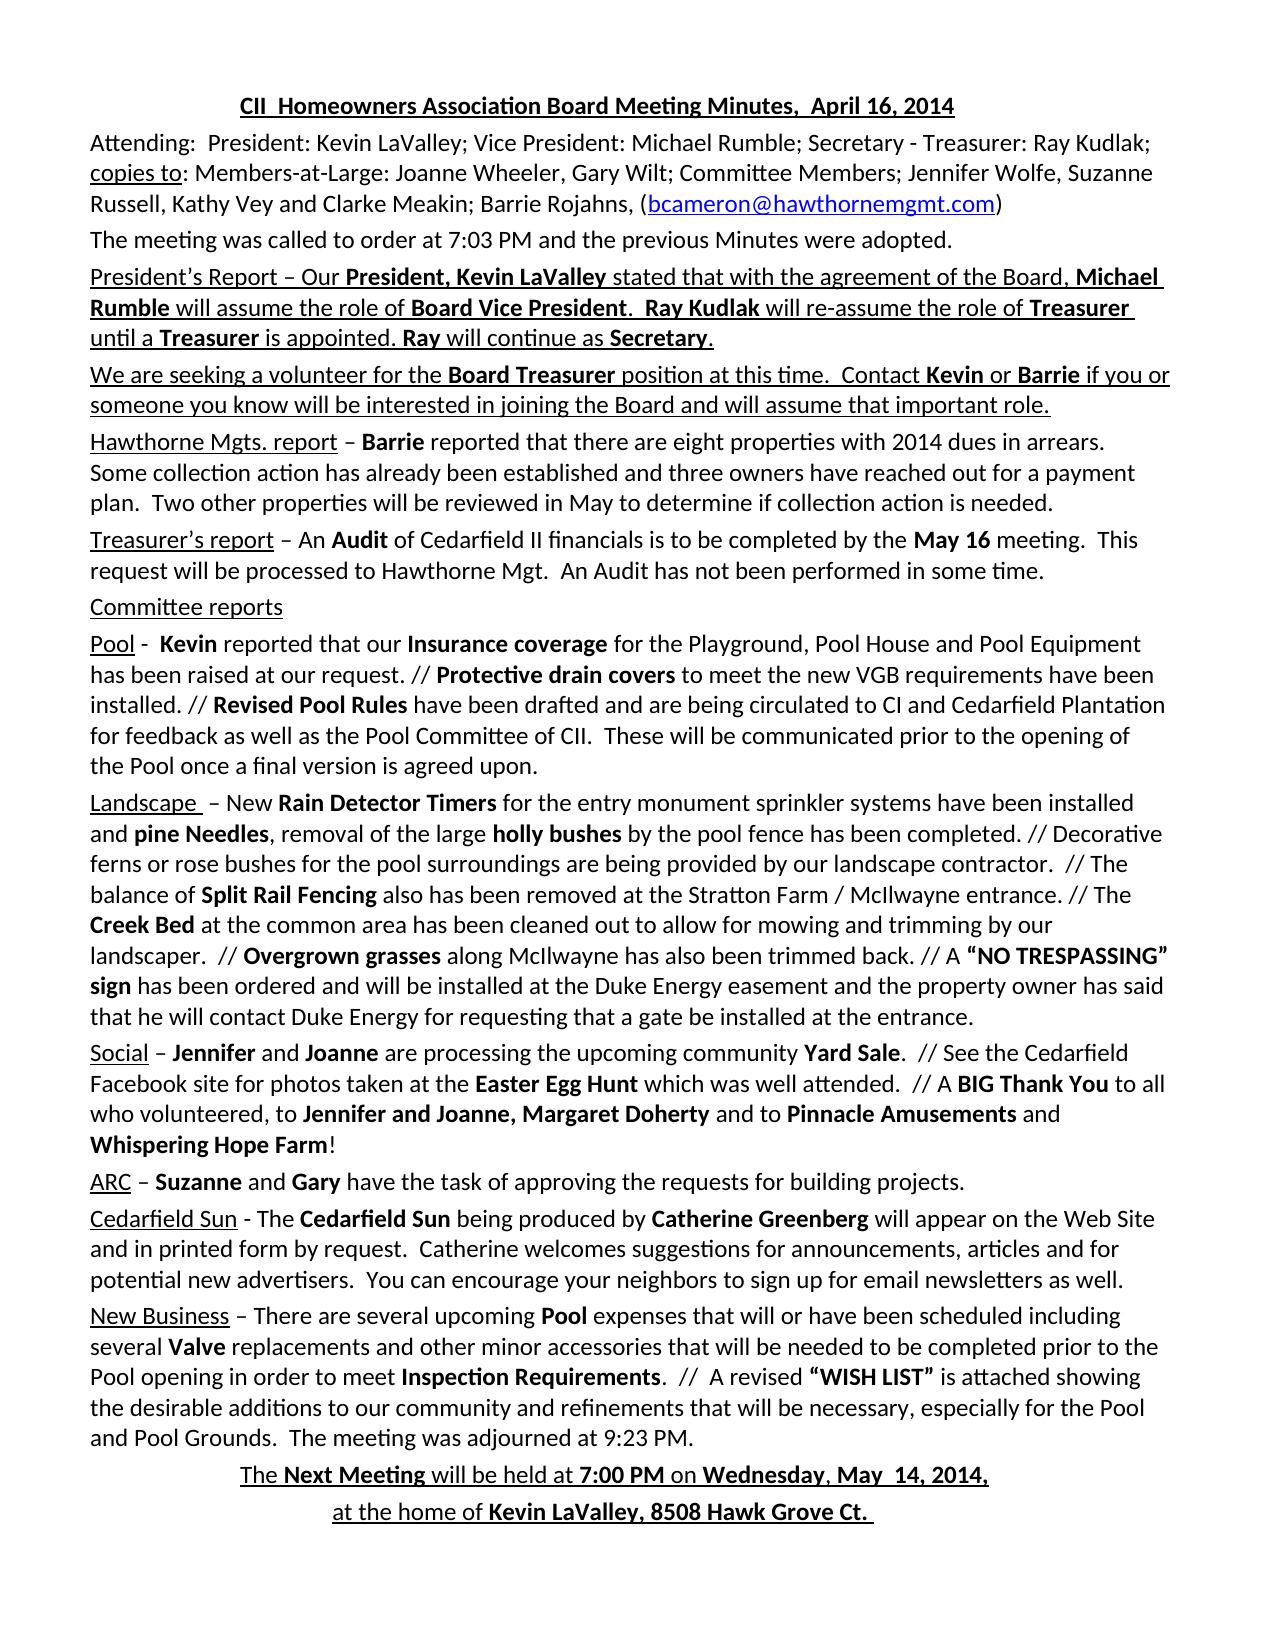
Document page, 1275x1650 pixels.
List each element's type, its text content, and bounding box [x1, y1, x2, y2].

text Mgts. report – reported that there are eight properties with 2014 dues in arrears. Some collection action has already been established and three owners have reached out for a payment plan. Two other properties will be reviewed in May to determine if collection action is needed. [90, 426, 1170, 518]
text CII Homeowners Association Board Meeting Minutes, April 16, 2014 [90, 90, 1170, 121]
text The meeting was called to order at 7:03 PM and the previous Minutes were adopted. [90, 224, 1170, 255]
text Landscape – New Rain Detector Timers for the entry monument sprinkler systems have been installed and pine Needles, removal of the large holly bushes by the pool fence has been completed. // Decorative ferns or rose bushes for the pool surroundings are being provided by our landscape contractor. // The balance of Split Rail Fencing also has been removed at the Stratton Farm / McIlwayne entrance. // The Creek Bed at the common area has been cleaned out to allow for mowing and trimming by our landscaper. // Overgrown grasses along McIlwayne has also been trimmed back. // A “NO TRESPASSING” sign has been ordered and will be installed at the Duke Energy easement and the property owner has said that he will contact Duke Energy for requesting that a gate be installed at the entrance. [90, 787, 1170, 1031]
text Attending: President: Kevin LaValley; Vice President: Michael Rumble; Secretary - Treasurer: Ray Kudlak; copies to: Members-at-Large: Joanne Wheeler, Gary Wilt; Committee Members; Jennifer Wolfe, Suzanne Russell, Kathy Vey and Clarke Meakin; Barrie Rojahns, (bcameron@hawthornemgmt.com) [90, 127, 1170, 218]
text The Next Meeting will be held at 7:00 PM on Wednesday, May 14, 2014, [90, 1459, 1170, 1490]
text New Business – There are several upcoming Pool expenses that will or have been scheduled including several Valve replacements and other minor accessories that will be needed to be completed prior to the Pool opening in order to meet Inspection Requirements. // A revised “WISH LIST” is attached showing the desirable additions to our community and refinements that will be necessary, especially for the Pool and Pool Grounds. The meeting was adjourned at 9:23 PM. [90, 1301, 1170, 1453]
text Cedarfield Sun - The Cedarfield Sun being produced by Catherine Greenberg will appear on the Web Site and in printed form by request. Catherine welcomes suggestions for announcements, articles and for potential new advertisers. You can encourage your neighbors to sign up for email newsletters as well. [90, 1203, 1170, 1294]
text Pool - Kevin reported that our Insurance coverage for the Playground, Pool House and Pool Equipment has been raised at our request. // Protective drain covers to meet the new VGB requirements have been installed. // Revised Pool Rules have been drafted and are being circulated to CI and Cedarfield Plantation for feedback as well as the Pool Committee of CII. These will be communicated prior to the opening of the Pool once a final version is agreed upon. [90, 628, 1170, 781]
text We are seeking a volunteer for the Board Treasurer position at this time. Contact Kevin or Barrie if you or someone you know will be interested in joining the Board and will assume that important role. [90, 387, 1170, 420]
text Treasurer’s report – An Audit of Cedarfield II financials is to be completed by the May 16 meeting. This request will be processed to Hawthorne Mgt. An Audit has not been performed in some time. [90, 524, 1170, 585]
text ARC – Suzanne and Gary have the task of approving the requests for building projects. [90, 1166, 1170, 1196]
text President’s Report – Our President, Kevin LaValley stated that with the agreement of the Board, Michael Rumble will assume the role of Board Vice President. Ray Kudlak will re-assume the role of Treasurer until a Treasurer is appointed. Ray will continue as Secretary. [90, 261, 1170, 353]
text Committee reports [90, 592, 1170, 622]
text We are seeking a volunteer for the Board Treasurer position at this time. Contact Kevin or Barrie if you or someone you know will be interested in joining the Board and will assume that important role. [90, 359, 1170, 385]
text at the home of Kevin LaValley, [90, 1496, 1170, 1527]
text Social – Jennifer and Joanne are processing the upcoming community Yard Sale. // See the Cedarfield Facebook site for photos taken at the Easter Egg Hunt which was well attended. // A BIG Thank You to all who volunteered, to Jennifer and Joanne, Margaret Doherty and to Pinnacle Amusements and Whispering Hope Farm! [90, 1038, 1170, 1160]
